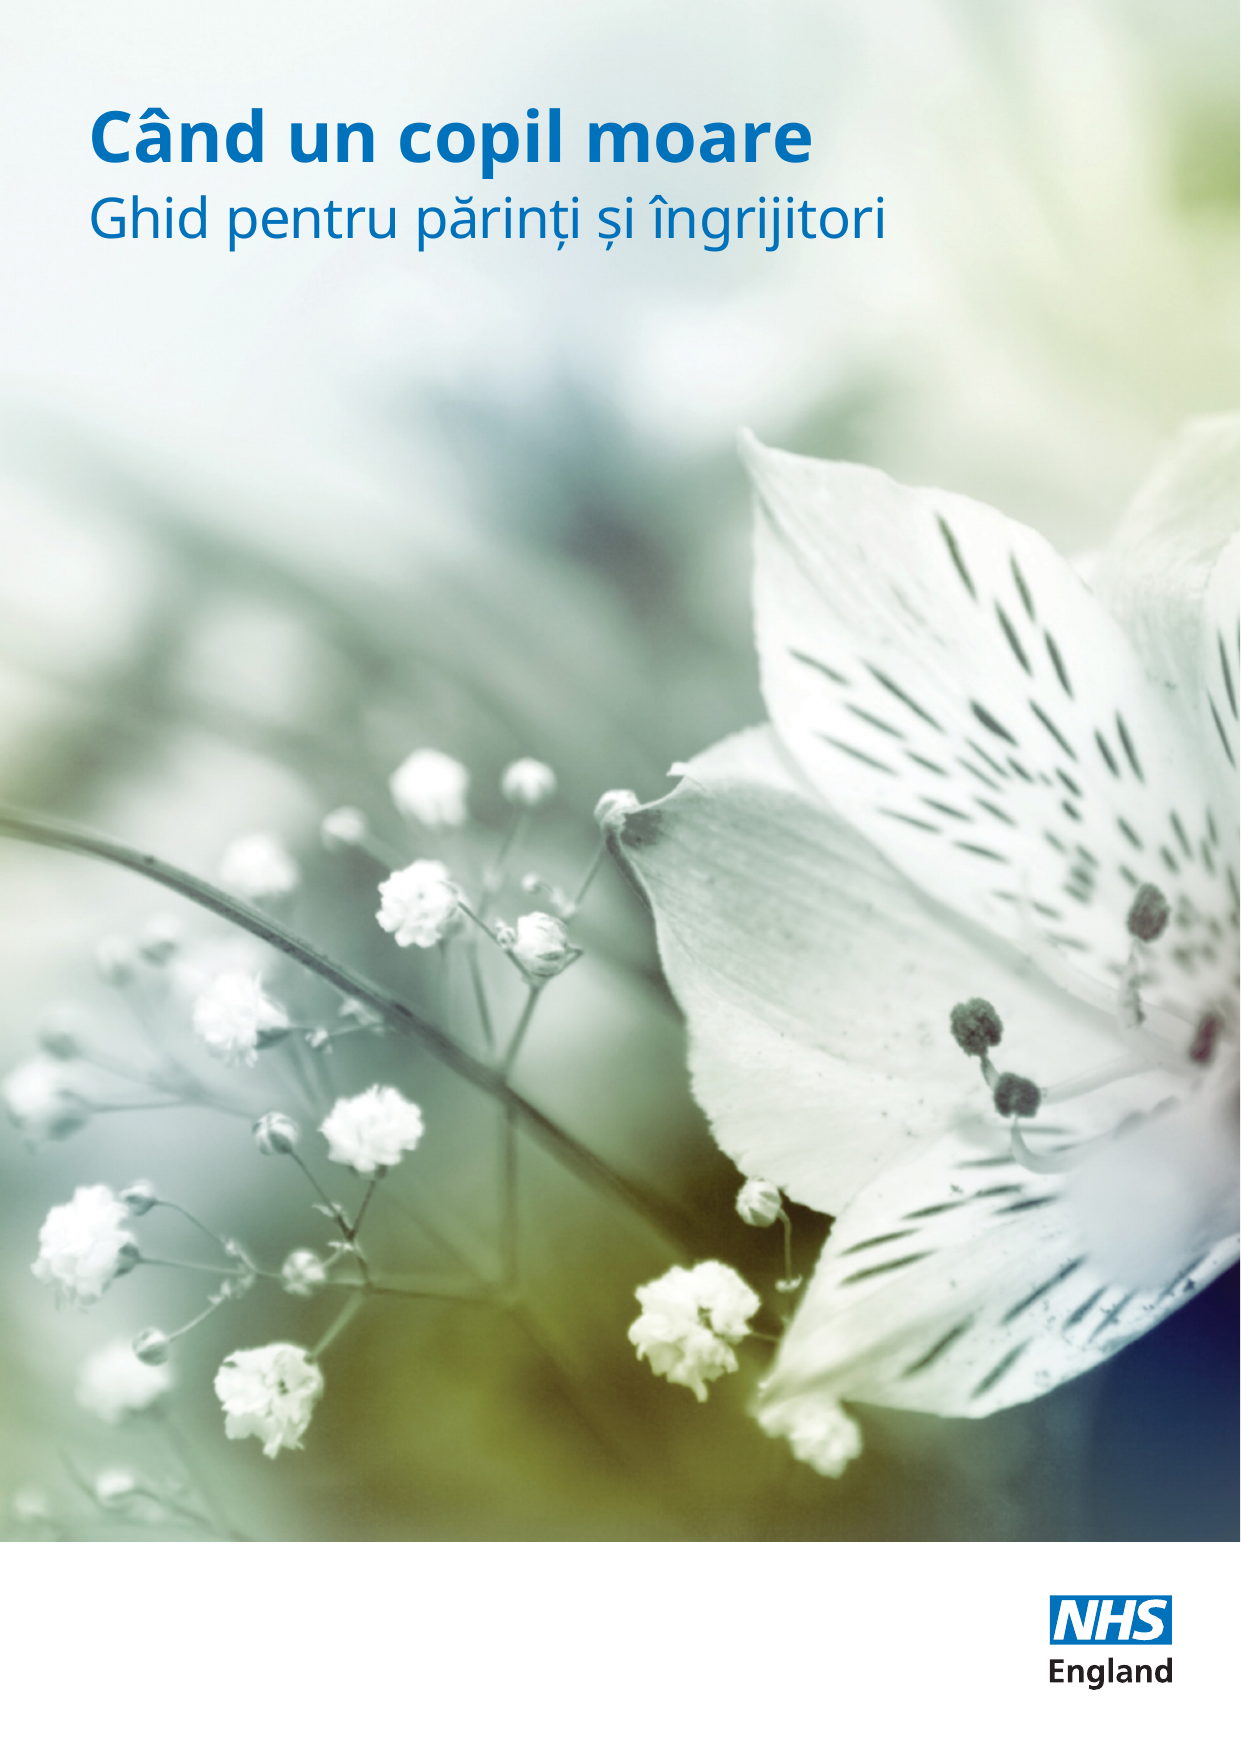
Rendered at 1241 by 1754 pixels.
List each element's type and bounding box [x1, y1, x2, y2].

picture [0, 0, 1241, 1542]
